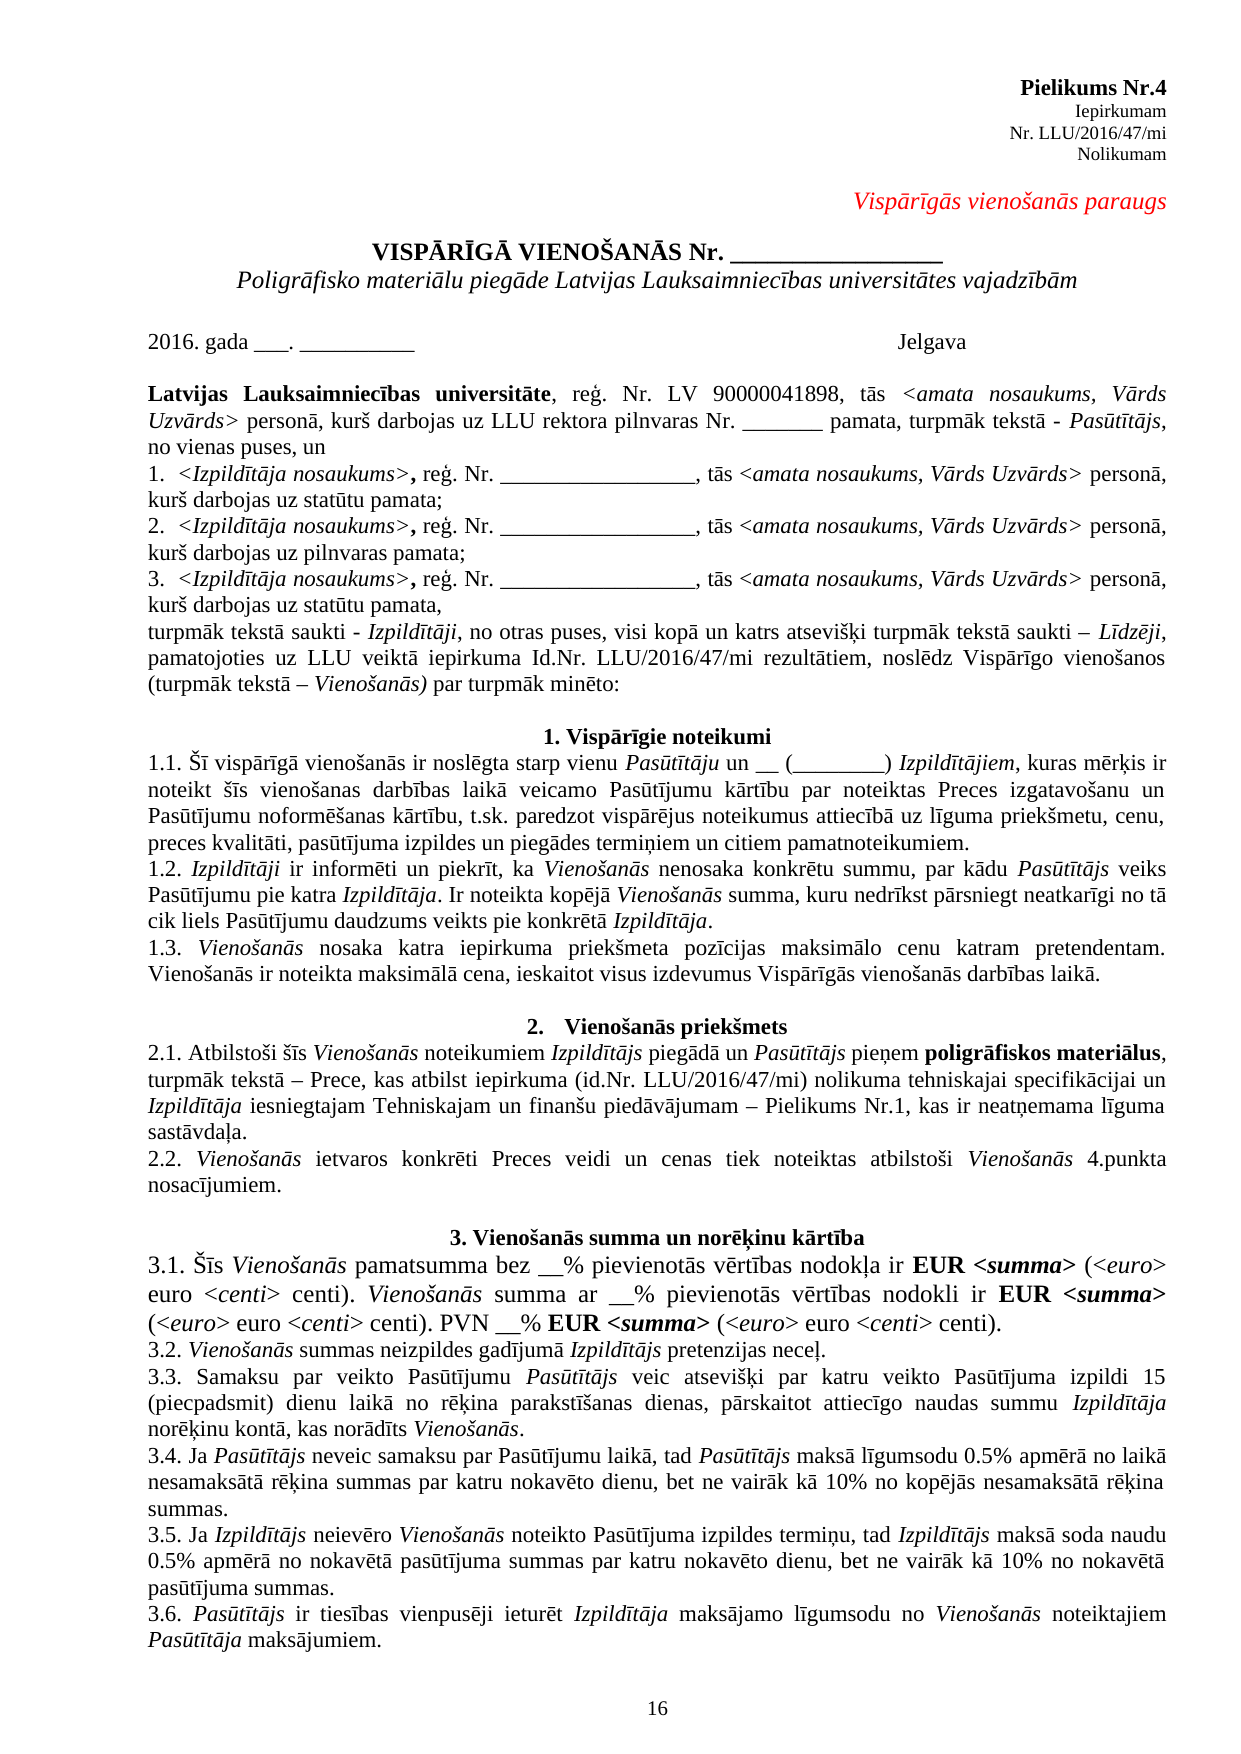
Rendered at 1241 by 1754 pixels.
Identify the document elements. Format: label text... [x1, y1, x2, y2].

text 1. Vispārīgie noteikumi [148, 723, 1167, 749]
text Poligrāfisko materiālu piegāde Latvijas Lauksaimniecības universitātes vajadzībām [148, 266, 1167, 294]
text 3.2. Vienošanās summas neizpildes gadījumā Izpildītājs pretenzijas neceļ. [148, 1336, 1167, 1363]
text 1.2. Izpildītāji ir informēti un piekrīt, ka Vienošanās nenosaka konkrētu summu, par kādu Pasūtītājs veiks Pasūtījumu pie katra Izpildītāja. Ir noteikta kopējā Vienošanās summa, kuru nedrīkst pārsniegt neatkarīgi no tā cik liels Pasūtījumu daudzums veikts pie konkrētā Izpildītāja. [148, 855, 1167, 934]
text 3.3. Samaksu par veikto Pasūtījumu Pasūtītājs veic atsevišķi par katru veikto Pasūtījuma izpildi 15 (piecpadsmit) dienu laikā no rēķina parakstīšanas dienas, pārskaitot attiecīgo naudas summu Izpildītāja norēķinu kontā, kas norādīts Vienošanās. [148, 1363, 1167, 1442]
text 3.1. Šīs Vienošanās pamatsumma bez __% pievienotās vērtības nodokļa ir EUR <summa> (<euro> euro <centi> centi). Vienošanās summa ar __% pievienotās vērtības nodokli ir EUR <summa> (<euro> euro <centi> centi). PVN __% EUR <summa> (<euro> euro <centi> centi). [148, 1250, 1167, 1336]
text 3.4. Ja Pasūtītājs neveic samaksu par Pasūtījumu laikā, tad Pasūtītājs maksā līgumsodu 0.5% apmērā no laikā nesamaksātā rēķina summas par katru nokavēto dienu, bet ne vairāk kā 10% no kopējās nesamaksātā rēķina summas. [148, 1442, 1167, 1521]
text Nolikumam [148, 143, 1167, 165]
text VISPĀRĪGĀ VIENOŠANĀS Nr. _________________ [148, 237, 1167, 266]
text 1.1. Šī vispārīgā vienošanās ir noslēgta starp vienu Pasūtītāju un __ (________) Izpildītājiem, kuras mērķis ir noteikt šīs vienošanas darbības laikā veicamo Pasūtījumu kārtību par noteiktas Preces izgatavošanu un Pasūtījumu noformēšanas kārtību, t.sk. paredzot vispārējus noteikumus attiecībā uz līguma priekšmetu, cenu, preces kvalitāti, pasūtījuma izpildes un piegādes termiņiem un citiem pamatnoteikumiem. [148, 749, 1167, 855]
text 3.5. Ja Izpildītājs neievēro Vienošanās noteikto Pasūtījuma izpildes termiņu, tad Izpildītājs maksā soda naudu 0.5% apmērā no nokavētā pasūtījuma summas par katru nokavēto dienu, bet ne vairāk kā 10% no nokavētā pasūtījuma summas. [148, 1521, 1167, 1600]
text 2016. gada ___. __________ Jelgava [148, 328, 1167, 354]
text 1.3. Vienošanās nosaka katra iepirkuma priekšmeta pozīcijas maksimālo cenu katram pretendentam. Vienošanās ir noteikta maksimālā cena, ieskaitot visus izdevumus Vispārīgās vienošanās darbības laikā. [148, 934, 1167, 987]
text Nr. LLU/2016/47/mi [148, 122, 1167, 143]
list <Izpildītāja nosaukums>, reģ. Nr. _________________, tās <amata nosaukums, Vārds Uzvārds> personā, kurš darbojas uz statūtu pamata, [148, 565, 1167, 618]
text Iepirkumam [148, 100, 1167, 122]
text Vispārīgās vienošanās paraugs [148, 186, 1167, 215]
text 2.2. Vienošanās ietvaros konkrēti Preces veidi un cenas tiek noteiktas atbilstoši Vienošanās 4.punkta nosacījumiem. [148, 1145, 1167, 1197]
text turpmāk tekstā saukti - Izpildītāji, no otras puses, visi kopā un katrs atsevišķi turpmāk tekstā saukti – Līdzēji, pamatojoties uz LLU veiktā iepirkuma Id.Nr. LLU/2016/47/mi rezultātiem, noslēdz Vispārīgo vienošanos (turpmāk tekstā – Vienošanās) par turpmāk minēto: [148, 618, 1167, 697]
text 3. Vienošanās summa un norēķinu kārtība [148, 1224, 1167, 1250]
list <Izpildītāja nosaukums>, reģ. Nr. _________________, tās <amata nosaukums, Vārds Uzvārds> personā, kurš darbojas uz pilnvaras pamata; [148, 512, 1167, 565]
text 2.1. Atbilstoši šīs Vienošanās noteikumiem Izpildītājs piegādā un Pasūtītājs pieņem poligrāfiskos materiālus, turpmāk tekstā – Prece, kas atbilst iepirkuma (id.Nr. LLU/2016/47/mi) nolikuma tehniskajai specifikācijai un Izpildītāja iesniegtajam Tehniskajam un finanšu piedāvājumam – Pielikums Nr.1, kas ir neatņemama līguma sastāvdaļa. [148, 1039, 1167, 1145]
list <Izpildītāja nosaukums>, reģ. Nr. _________________, tās <amata nosaukums, Vārds Uzvārds> personā, kurš darbojas uz statūtu pamata; [148, 459, 1167, 512]
text 3.6. Pasūtītājs ir tiesības vienpusēji ieturēt Izpildītāja maksājamo līgumsodu no Vienošanās noteiktajiem Pasūtītāja maksājumiem. [148, 1600, 1167, 1653]
text 2. Vienošanās priekšmets [148, 1013, 1167, 1039]
text Latvijas Lauksaimniecības universitāte, reģ. Nr. LV 90000041898, tās <amata nosaukums, Vārds Uzvārds> personā, kurš darbojas uz LLU rektora pilnvaras Nr. _______ pamata, turpmāk tekstā - Pasūtītājs, no vienas puses, un [148, 381, 1167, 459]
text Pielikums Nr.4 [148, 74, 1167, 100]
